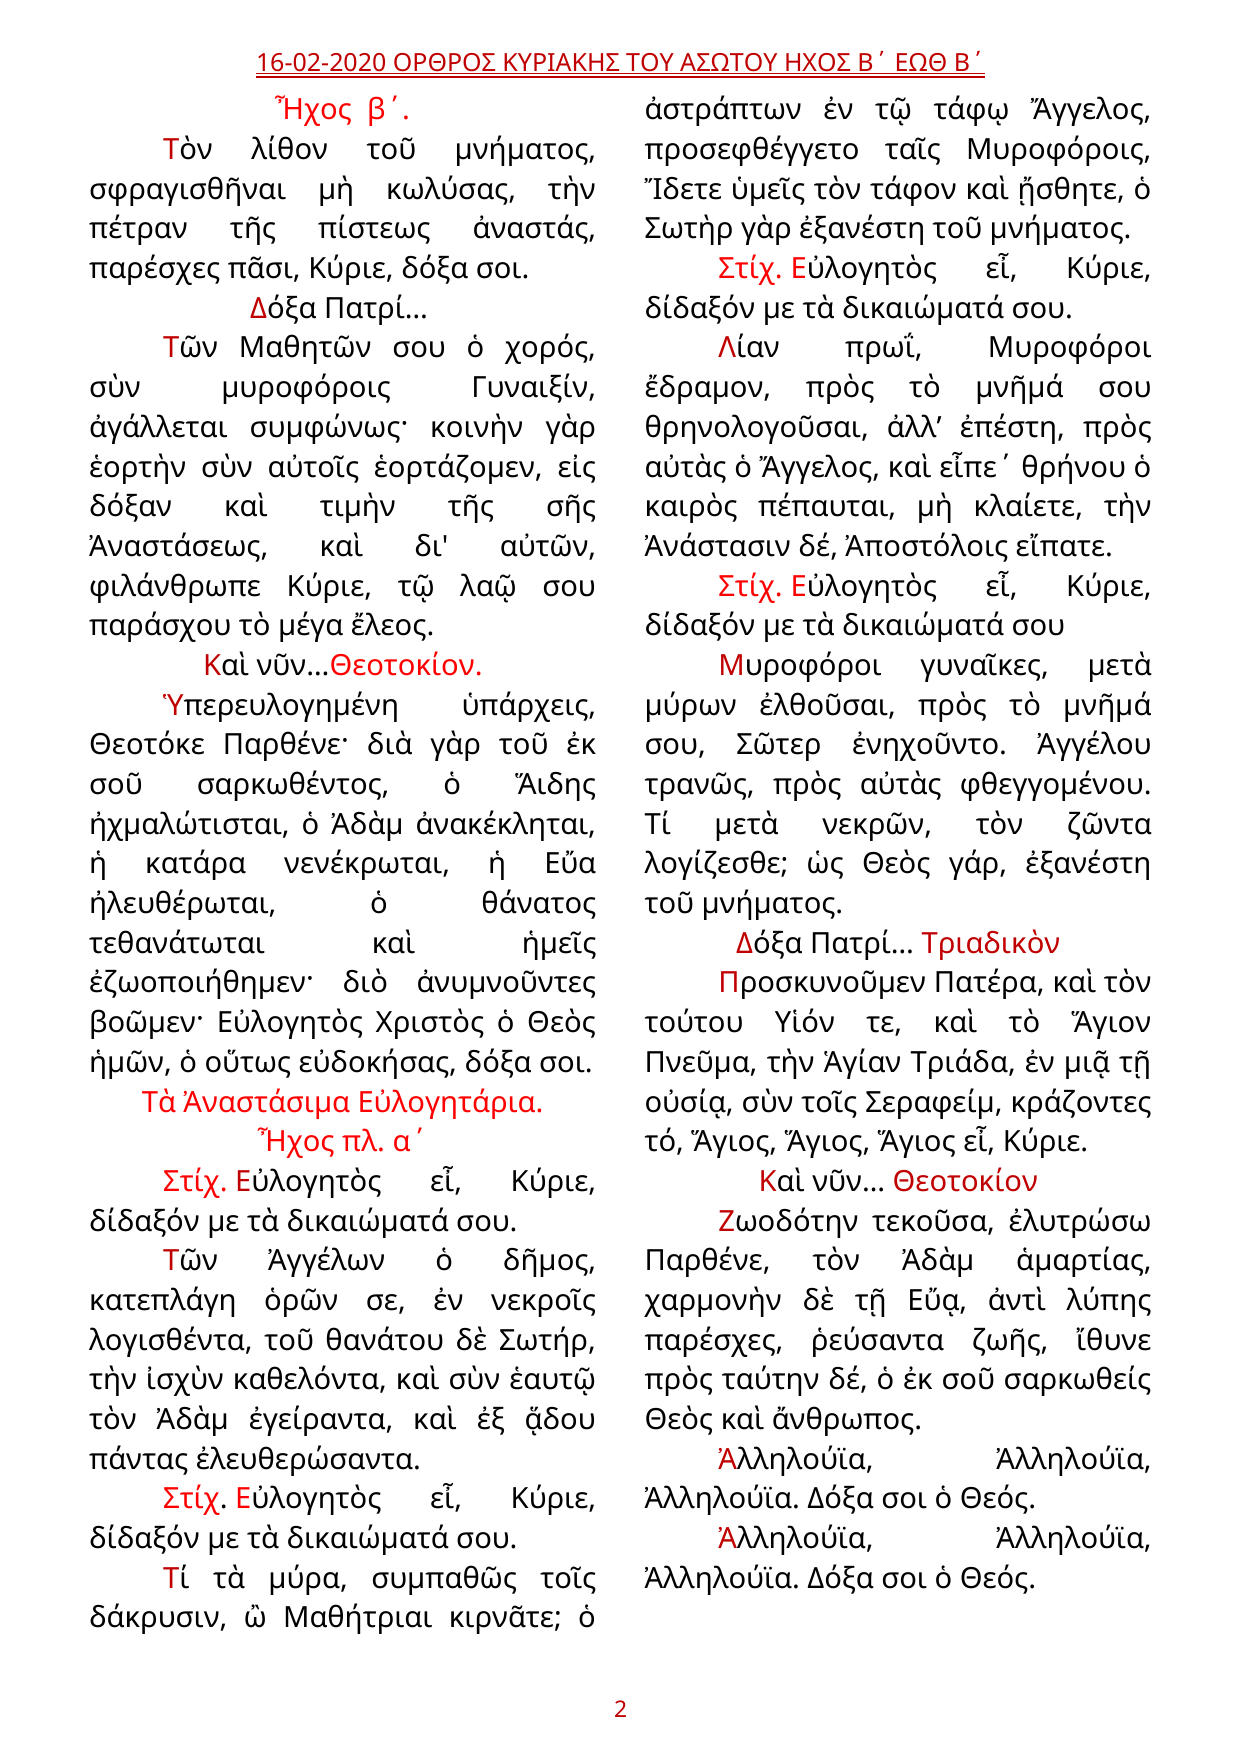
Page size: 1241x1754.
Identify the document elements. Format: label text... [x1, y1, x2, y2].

text Καὶ νῦν… Θεοτοκίον [644, 1160, 1152, 1200]
text Μυροφόροι γυναῖκες, μετὰ μύρων ἐλθοῦσαι, πρὸς τὸ μνῆμά σου, Σῶτερ ἐνηχοῦντο. Ἀγγέλου τρανῶς, πρὸς αὐτὰς φθεγγομένου. Τί μετὰ νεκρῶν, τὸν ζῶντα λογίζεσθε; ὡς Θεὸς γάρ, ἐξανέστη τοῦ μνήματος. [644, 644, 1152, 922]
text Λίαν πρωΐ, Μυροφόροι ἔδραμον, πρὸς τὸ μνῆμά σου θρηνολογοῦσαι, ἀλλ’ ἐπέστη, πρὸς αὐτὰς ὁ Ἄγγελος, καὶ εἶπε΄ θρήνου ὁ καιρὸς πέπαυται, μὴ κλαίετε, τὴν Ἀνάστασιν δέ, Ἀποστόλοις εἴπατε. [644, 327, 1152, 565]
text Τί τὰ μύρα, συμπαθῶς τοῖς δάκρυσιν, ὢ Μαθήτριαι κιρνᾶτε; ὁ ἀστράπτων ἐν τῷ τάφῳ Ἄγγελος, προσεφθέγγετο ταῖς Μυροφόροις, Ἴδετε ὑμεῖς τὸν τάφον καὶ ᾔσθητε, ὁ Σωτὴρ γὰρ ἐξανέστη τοῦ μνήματος. [644, 89, 1152, 247]
text Ἀλληλούϊα, Ἀλληλούϊα, Ἀλληλούϊα. Δόξα σοι ὁ Θεός. [644, 1517, 1152, 1597]
text Τί τὰ μύρα, συμπαθῶς τοῖς δάκρυσιν, ὢ Μαθήτριαι κιρνᾶτε; ὁ ἀστράπτων ἐν τῷ τάφῳ Ἄγγελος, προσεφθέγγετο ταῖς Μυροφόροις, Ἴδετε ὑμεῖς τὸν τάφον καὶ ᾔσθητε, ὁ Σωτὴρ γὰρ ἐξανέστη τοῦ μνήματος. [89, 1557, 596, 1636]
text Τῶν Ἀγγέλων ὁ δῆμος, κατεπλάγη ὁρῶν σε, ἐν νεκροῖς λογισθέντα, τοῦ θανάτου δὲ Σωτήρ, τὴν ἰσχὺν καθελόντα, καὶ σὺν ἑαυτῷ τὸν Ἀδὰμ ἐγείραντα, καὶ ἐξ ᾅδου πάντας ἐλευθερώσαντα. [89, 1239, 596, 1478]
text Στίχ. Εὐλογητὸς εἶ, Κύριε, δίδαξόν με τὰ δικαιώματά σου. [89, 1160, 596, 1239]
text Στίχ. Εὐλογητὸς εἶ, Κύριε, δίδαξόν με τὰ δικαιώματά σου. [644, 247, 1152, 327]
text Τῶν Μαθητῶν σου ὁ χορός, σὺν μυροφόροις Γυναιξίν, ἀγάλλεται συμφώνως· κοινὴν γὰρ ἑορτὴν σὺν αὐτοῖς ἑορτάζομεν, εἰς δόξαν καὶ τιμὴν τῆς σῆς Ἀναστάσεως, καὶ δι' αὐτῶν, φιλάνθρωπε Κύριε, τῷ λαῷ σου παράσχου τὸ μέγα ἔλεος. [89, 327, 596, 644]
text Ἦχος β΄. [89, 89, 596, 128]
text Τὰ Ἀναστάσιμα Εὐλογητάρια. [89, 1081, 596, 1121]
text Δόξα Πατρί… [89, 287, 596, 327]
text Καὶ νῦν…Θεοτοκίον. [89, 644, 596, 684]
text Ὑπερευλογημένη ὑπάρχεις, Θεοτόκε Παρθένε· διὰ γὰρ τοῦ ἐκ σοῦ σαρκωθέντος, ὁ ᾍδης ἠχμαλώτισται, ὁ Ἀδὰμ ἀνακέκληται, ἡ κατάρα νενέκρωται, ἡ Εὔα ἠλευθέρωται, ὁ θάνατος τεθανάτωται καὶ ἡμεῖς ἐζωοποιήθημεν· διὸ ἀνυμνοῦντες βοῶμεν· Εὐλογητὸς Χριστὸς ὁ Θεὸς ἡμῶν, ὁ οὕτως εὐδοκήσας, δόξα σοι. [89, 684, 596, 1081]
text Στίχ. Εὐλογητὸς εἶ, Κύριε, δίδαξόν με τὰ δικαιώματά σου. [89, 1478, 596, 1557]
text Στίχ. Εὐλογητὸς εἶ, Κύριε, δίδαξόν με τὰ δικαιώματά σου [644, 565, 1152, 644]
text Ἀλληλούϊα, Ἀλληλούϊα, Ἀλληλούϊα. Δόξα σοι ὁ Θεός. [644, 1438, 1152, 1517]
text Προσκυνοῦμεν Πατέρα, καὶ τὸν τούτου Υἱόν τε, καὶ τὸ Ἅγιον Πνεῦμα, τὴν Ἁγίαν Τριάδα, ἐν μιᾷ τῇ οὐσίᾳ, σὺν τοῖς Σεραφείμ, κράζοντες τό, Ἅγιος, Ἅγιος, Ἅγιος εἶ, Κύριε. [644, 962, 1152, 1160]
text Τὸν λίθον τοῦ μνήματος, σφραγισθῆναι μὴ κωλύσας, τὴν πέτραν τῆς πίστεως ἀναστάς, παρέσχες πᾶσι, Κύριε, δόξα σοι. [89, 128, 596, 287]
text Δόξα Πατρί… Τριαδικὸν [644, 922, 1152, 962]
text Ἦχος πλ. α΄ [89, 1121, 596, 1160]
text Ζωοδότην τεκοῦσα, ἐλυτρώσω Παρθένε, τὸν Ἀδὰμ ἁμαρτίας, χαρμονὴν δὲ τῇ Εὔᾳ, ἀντὶ λύπης παρέσχες, ῥεύσαντα ζωῆς, ἴθυνε πρὸς ταύτην δέ, ὁ ἐκ σοῦ σαρκωθείς Θεὸς καὶ ἄνθρωπος. [644, 1200, 1152, 1438]
